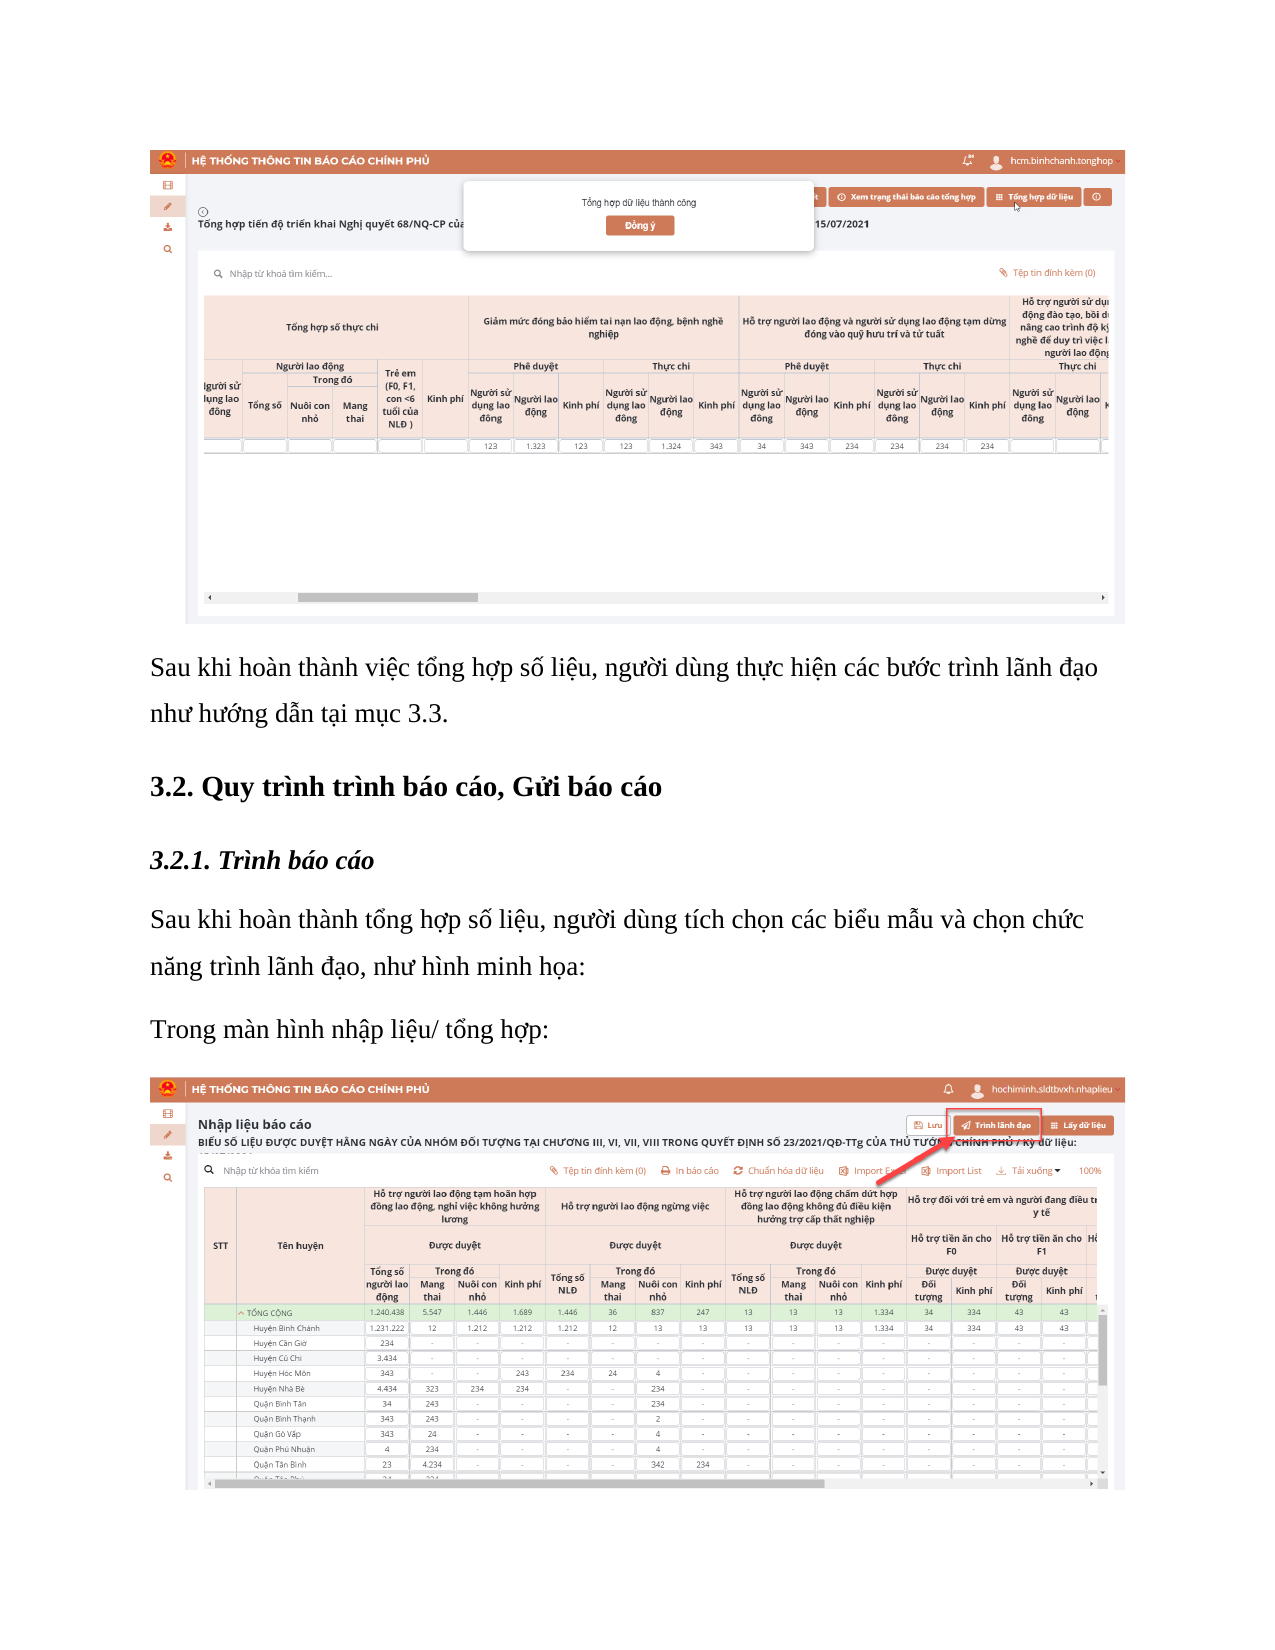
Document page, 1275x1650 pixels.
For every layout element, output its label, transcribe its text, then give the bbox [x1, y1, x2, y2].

text Sau khi hoàn thành tổng hợp số liệu, người dùng tích chọn các biểu mẫu và chọn chức năng trình lãnh đạo, như hình minh họa: [150, 903, 1125, 981]
text Trong màn hình nhập liệu/ tổng hợp: [150, 1013, 1125, 1044]
subtitle 3.2.1. Trình báo cáo [150, 844, 1125, 875]
picture [150, 150, 1125, 624]
subtitle 3.2. Quy trình trình báo cáo, Gửi báo cáo [150, 769, 1125, 802]
picture [150, 1076, 1125, 1490]
text Sau khi hoàn thành việc tổng hợp số liệu, người dùng thực hiện các bước trình lãnh đạo như hướng dẫn tại mục 3.3. [150, 651, 1125, 728]
